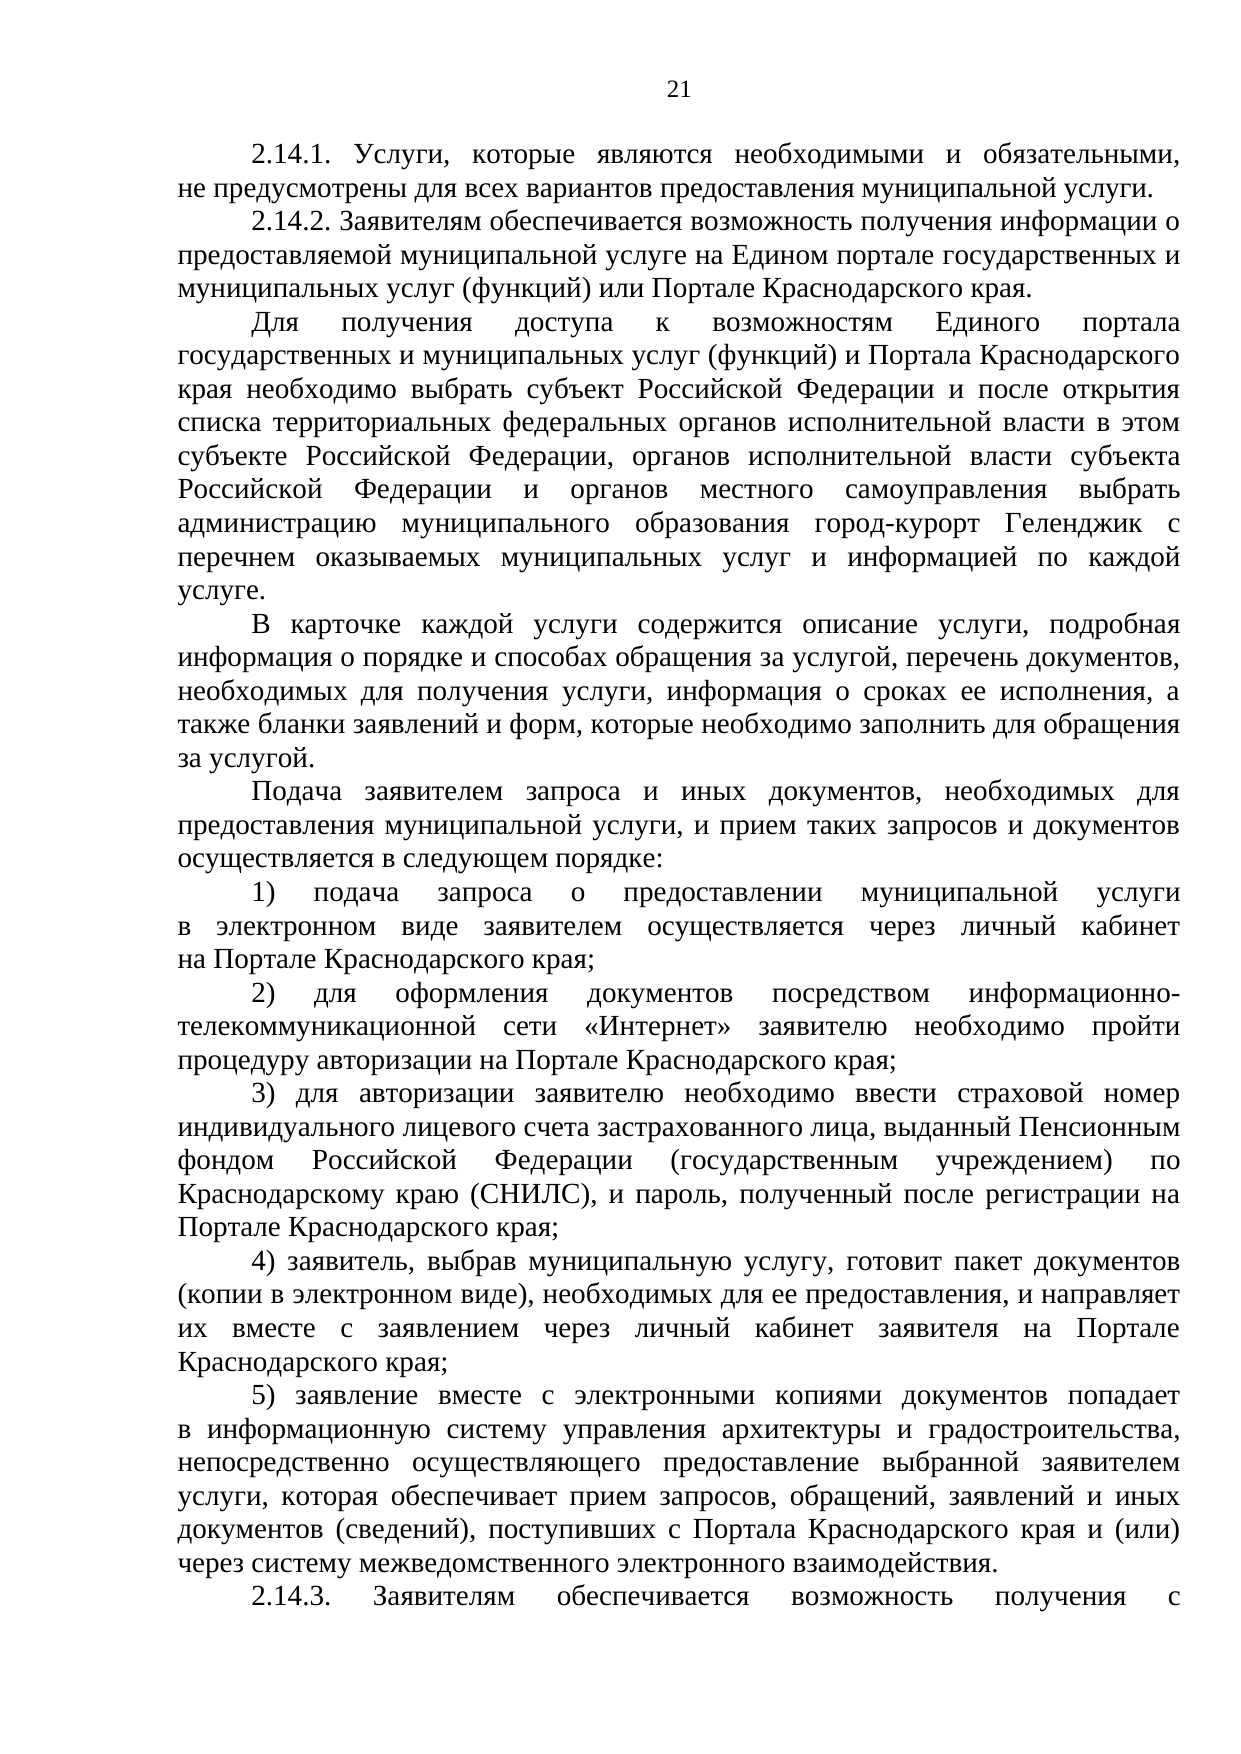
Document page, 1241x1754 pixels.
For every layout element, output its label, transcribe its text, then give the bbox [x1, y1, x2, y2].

text В карточке каждой услуги содержится описание услуги, подробная информация о порядке и способах обращения за услугой, перечень документов, необходимых для получения услуги, информация о сроках ее исполнения, а также бланки заявлений и форм, которые необходимо заполнить для обращения за услугой. [177, 606, 1181, 773]
text 2.14.1. Услуги, которые являются необходимыми и обязательными, не предусмотрены для всех вариантов предоставления муниципальной услуги. [177, 136, 1181, 203]
text 1) подача запроса о предоставлении муниципальной услуги в электронном виде заявителем осуществляется через личный кабинет на Портале Краснодарского края; [177, 874, 1181, 975]
text Подача заявителем запроса и иных документов, необходимых для предоставления муниципальной услуги, и прием таких запросов и документов осуществляется в следующем порядке: [177, 773, 1181, 874]
text 3) для авторизации заявителю необходимо ввести страховой номер индивидуального лицевого счета застрахованного лица, выданный Пенсионным фондом Российской Федерации (государственным учреждением) по Краснодарскому краю (СНИЛС), и пароль, полученный после регистрации на Портале Краснодарского края; [177, 1075, 1181, 1243]
text 5) заявление вместе с электронными копиями документов попадает в информационную систему управления архитектуры и градостроительства, непосредственно осуществляющего предоставление выбранной заявителем услуги, которая обеспечивает прием запросов, обращений, заявлений и иных документов (сведений), поступивших с Портала Краснодарского края и (или) через систему межведомственного электронного взаимодействия. [177, 1377, 1181, 1578]
text 2) для оформления документов посредством информационно-телекоммуникационной сети «Интернет» заявителю необходимо пройти процедуру авторизации на Портале Краснодарского края; [177, 975, 1181, 1075]
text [177, 1578, 1181, 1612]
text 2.14.2. Заявителям обеспечивается возможность получения информации о предоставляемой муниципальной услуге на Едином портале государственных и муниципальных услуг (функций) или Портале Краснодарского края. [177, 203, 1181, 304]
text Для получения доступа к возможностям Единого портала государственных и муниципальных услуг (функций) и Портала Краснодарского края необходимо выбрать субъект Российской Федерации и после открытия списка территориальных федеральных органов исполнительной власти в этом субъекте Российской Федерации, органов исполнительной власти субъекта Российской Федерации и органов местного самоуправления выбрать администрацию муниципального образования город-курорт Геленджик с перечнем оказываемых муниципальных услуг и информацией по каждой услуге. [177, 304, 1181, 606]
text 4) заявитель, выбрав муниципальную услугу, готовит пакет документов (копии в электронном виде), необходимых для ее предоставления, и направляет их вместе с заявлением через личный кабинет заявителя на Портале Краснодарского края; [177, 1243, 1181, 1377]
